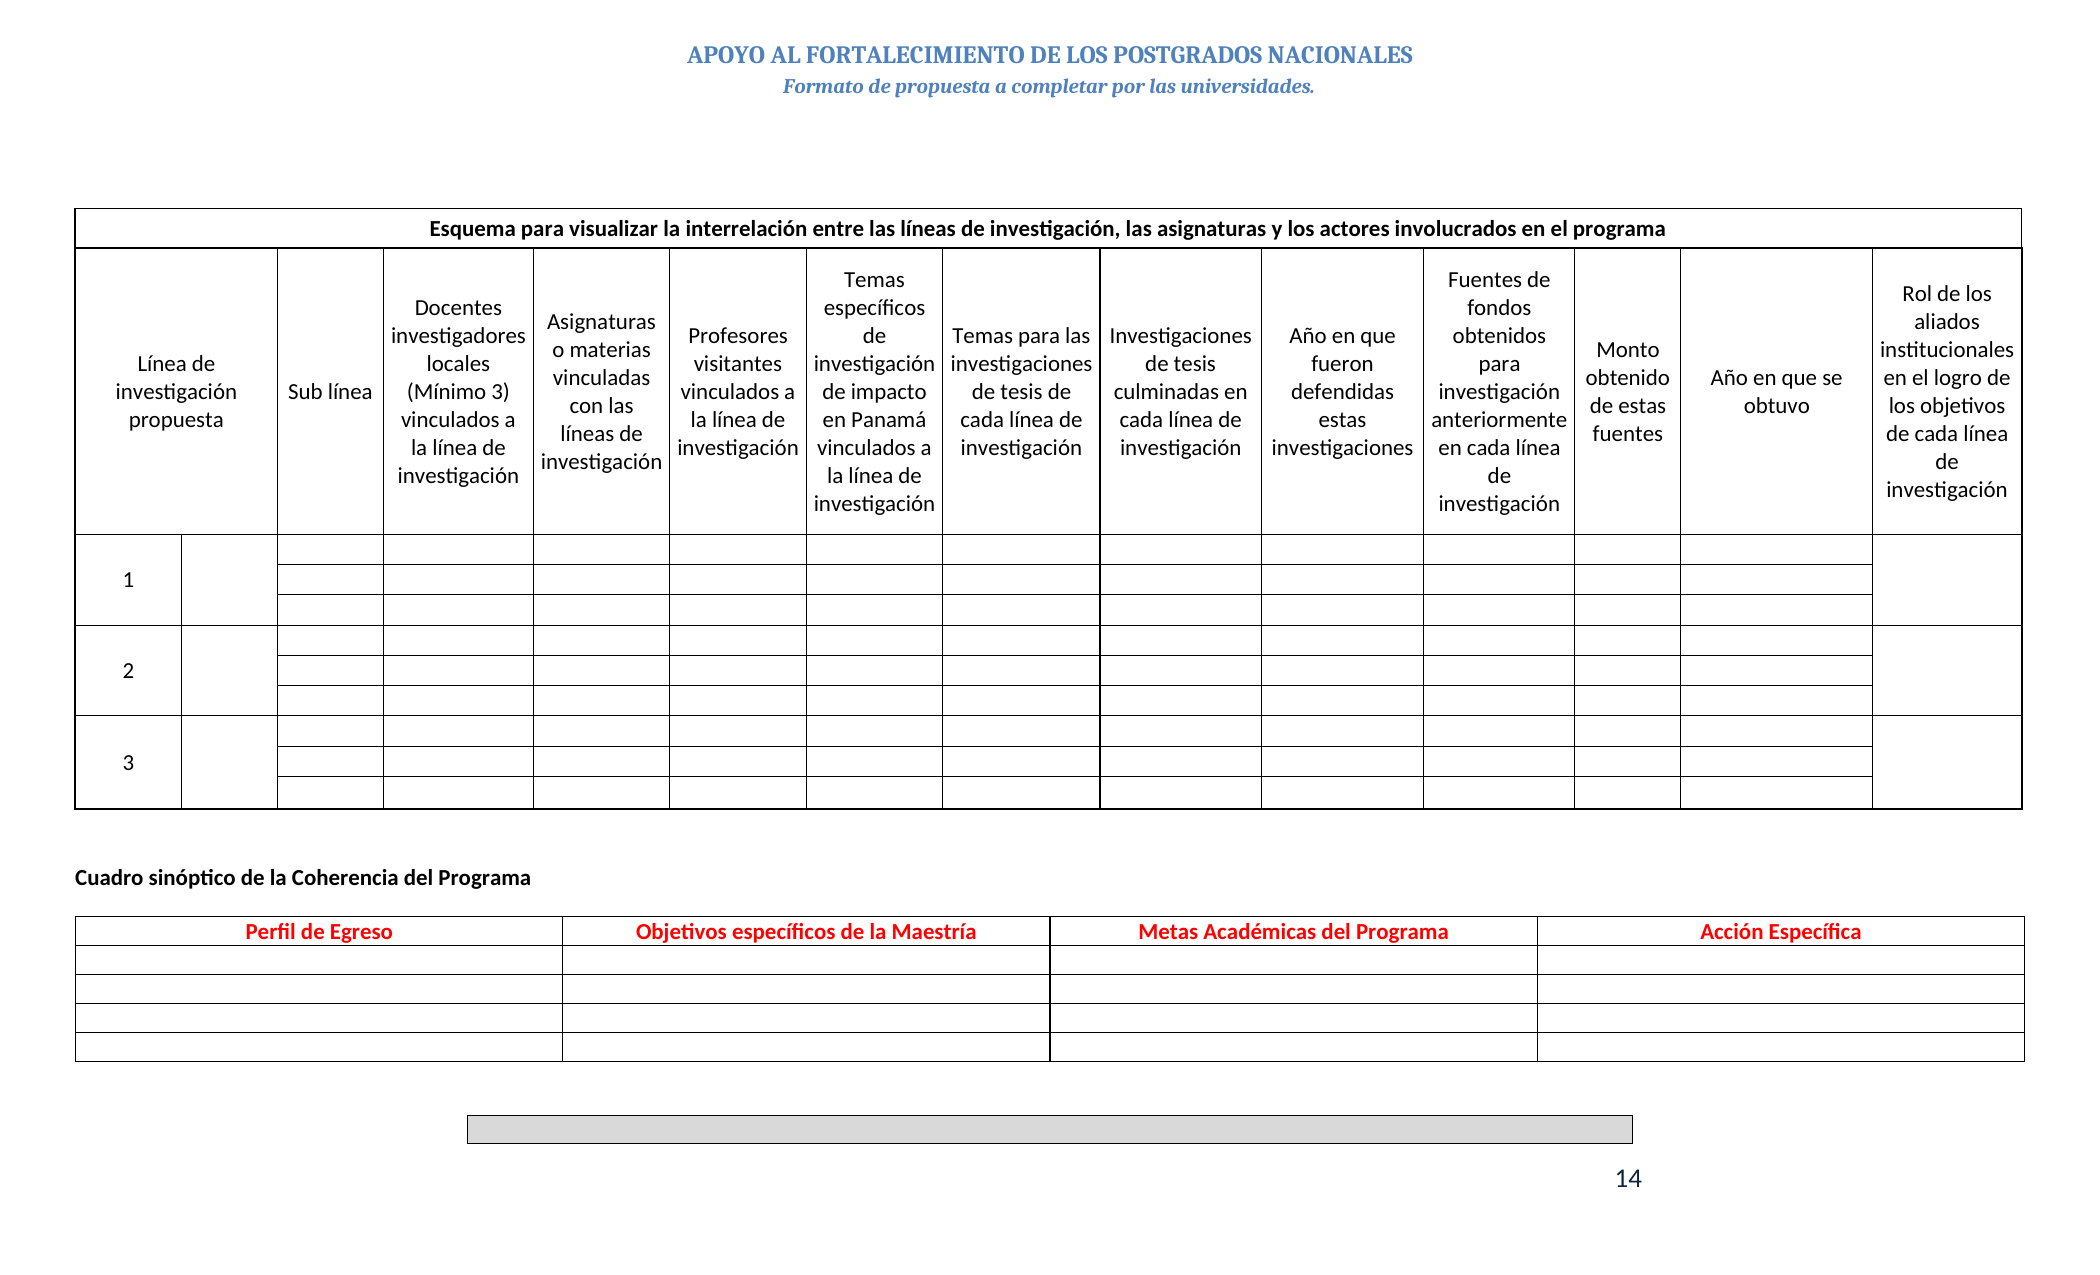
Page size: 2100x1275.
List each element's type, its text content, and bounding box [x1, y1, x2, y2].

table_cell [278, 777, 383, 808]
table_cell [534, 656, 669, 685]
table_cell [807, 626, 942, 655]
table_cell [182, 716, 277, 808]
table_cell [1051, 1033, 1537, 1061]
table_cell [534, 716, 669, 746]
table_cell [384, 777, 533, 808]
table_cell [1424, 777, 1574, 808]
table_cell [563, 1033, 1049, 1061]
table_cell [1681, 716, 1872, 746]
table_cell [1262, 535, 1423, 564]
table_cell Fuentes de fondos obtenidos para investigación anteriormente en cada línea de investigación [1424, 249, 1574, 533]
table_cell Asignaturas o materias vinculadas con las líneas de investigación [534, 249, 669, 533]
table_cell 3 [76, 716, 181, 808]
table_cell [384, 686, 533, 715]
table_cell [1262, 747, 1423, 776]
table_cell [1538, 1033, 2024, 1061]
table_cell [1681, 595, 1872, 624]
table_cell [1575, 747, 1680, 776]
table_cell [1538, 1004, 2024, 1032]
table_cell [534, 595, 669, 624]
table_header Acción Específica [1538, 917, 2024, 945]
table_cell [1575, 535, 1680, 564]
table_cell [1101, 747, 1261, 776]
table_cell [534, 565, 669, 594]
table_cell [534, 686, 669, 715]
table_cell [278, 565, 383, 594]
table_cell [182, 626, 277, 715]
table_cell [1424, 747, 1574, 776]
table_cell [1681, 535, 1872, 564]
table_cell 1 [76, 535, 181, 624]
table_cell [1424, 626, 1574, 655]
table_cell [670, 686, 806, 715]
table_cell [534, 777, 669, 808]
table_cell [1262, 626, 1423, 655]
table_cell Línea de investigación propuesta [76, 249, 277, 533]
table_cell [384, 626, 533, 655]
table_cell [534, 747, 669, 776]
table_cell [670, 535, 806, 564]
table_cell [943, 565, 1099, 594]
table_cell Rol de los aliados institucionales en el logro de los objetivos de cada línea de investigación [1873, 249, 2021, 533]
table_cell [1538, 975, 2024, 1003]
table_cell [807, 565, 942, 594]
table_cell Sub línea [278, 249, 383, 533]
table_cell [943, 595, 1099, 624]
table_cell [943, 747, 1099, 776]
table_cell [534, 626, 669, 655]
table_cell [1051, 946, 1537, 974]
table_cell [1681, 565, 1872, 594]
table_cell [1681, 747, 1872, 776]
table_cell [1424, 595, 1574, 624]
table_cell [278, 686, 383, 715]
table_cell [1575, 565, 1680, 594]
table_cell [182, 535, 277, 624]
table_cell [670, 777, 806, 808]
table_cell [384, 595, 533, 624]
table_cell [1424, 535, 1574, 564]
table_cell [1101, 626, 1261, 655]
table_cell [76, 975, 562, 1003]
table_header CERTIFICACIONES [468, 1116, 1632, 1143]
table_cell [1101, 686, 1261, 715]
table_cell [278, 716, 383, 746]
table_cell [76, 946, 562, 974]
table_cell Monto obtenido de estas fuentes [1575, 249, 1680, 533]
table_cell [1575, 716, 1680, 746]
table_cell [76, 1033, 562, 1061]
table_cell [1262, 656, 1423, 685]
table_cell Temas específicos de investigación de impacto en Panamá vinculados a la línea de investigación [807, 249, 942, 533]
table_cell [278, 595, 383, 624]
table_cell [807, 747, 942, 776]
table_cell [384, 747, 533, 776]
table_cell [1873, 716, 2021, 808]
table_cell [807, 686, 942, 715]
table_cell [1575, 626, 1680, 655]
table_cell [943, 626, 1099, 655]
table_cell [563, 946, 1049, 974]
table_cell [1101, 716, 1261, 746]
table_cell [1873, 535, 2021, 624]
table_cell [1681, 626, 1872, 655]
table_cell [1681, 656, 1872, 685]
table_cell [943, 656, 1099, 685]
table_cell [563, 1004, 1049, 1032]
table_cell [563, 975, 1049, 1003]
table_cell [1262, 777, 1423, 808]
table_cell [1262, 565, 1423, 594]
table_cell [1101, 535, 1261, 564]
table_cell Temas para las investigaciones de tesis de cada línea de investigación [943, 249, 1099, 533]
table_cell [1051, 1004, 1537, 1032]
table_cell [1424, 656, 1574, 685]
table_cell 2 [76, 626, 181, 715]
table_cell [534, 535, 669, 564]
table_cell [1538, 946, 2024, 974]
table_cell [1262, 716, 1423, 746]
table_cell [1681, 686, 1872, 715]
table_cell Año en que se obtuvo [1681, 249, 1872, 533]
table_cell [1575, 777, 1680, 808]
table_cell [1873, 626, 2021, 715]
table_cell [670, 747, 806, 776]
table_cell [943, 686, 1099, 715]
table_cell [1101, 565, 1261, 594]
table_cell [670, 565, 806, 594]
table_cell [278, 535, 383, 564]
table_cell Investigaciones de tesis culminadas en cada línea de investigación [1101, 249, 1261, 533]
table_cell [384, 535, 533, 564]
table_cell [1101, 777, 1261, 808]
table_cell [1424, 686, 1574, 715]
table_cell [670, 656, 806, 685]
table_cell [76, 1004, 562, 1032]
table_header Metas Académicas del Programa [1051, 917, 1537, 945]
table_cell [278, 626, 383, 655]
table_cell [670, 716, 806, 746]
table_cell [278, 656, 383, 685]
table_cell [943, 535, 1099, 564]
table_cell [1262, 595, 1423, 624]
table_cell [807, 716, 942, 746]
table_cell [1101, 656, 1261, 685]
table_cell [1101, 595, 1261, 624]
table_header Esquema para visualizar la interrelación entre las líneas de investigación, las asignaturas y los actores involucrados en el programa [76, 209, 2021, 247]
table_cell [807, 777, 942, 808]
table_cell [1575, 656, 1680, 685]
table_cell [1262, 686, 1423, 715]
table_cell [670, 626, 806, 655]
table_cell Docentes investigadores locales (Mínimo 3) vinculados a la línea de investigación [384, 249, 533, 533]
table_cell [1681, 777, 1872, 808]
table_cell [1575, 686, 1680, 715]
table_cell [807, 595, 942, 624]
table_cell [670, 595, 806, 624]
table_cell [1424, 716, 1574, 746]
table_cell [384, 716, 533, 746]
table_cell [1424, 565, 1574, 594]
table_cell [1051, 975, 1537, 1003]
table_cell [943, 716, 1099, 746]
table_cell [384, 565, 533, 594]
table_cell Año en que fueron defendidas estas investigaciones [1262, 249, 1423, 533]
text Cuadro sinóptico de la Coherencia del Programa [75, 863, 2025, 891]
table_header Objetivos específicos de la Maestría [563, 917, 1049, 945]
table_cell [278, 747, 383, 776]
table_cell [943, 777, 1099, 808]
table_header Perfil de Egreso [76, 917, 562, 945]
table_cell [384, 656, 533, 685]
table_cell Profesores visitantes vinculados a la línea de investigación [670, 249, 806, 533]
table_cell [807, 535, 942, 564]
table_cell [807, 656, 942, 685]
table_cell [1575, 595, 1680, 624]
